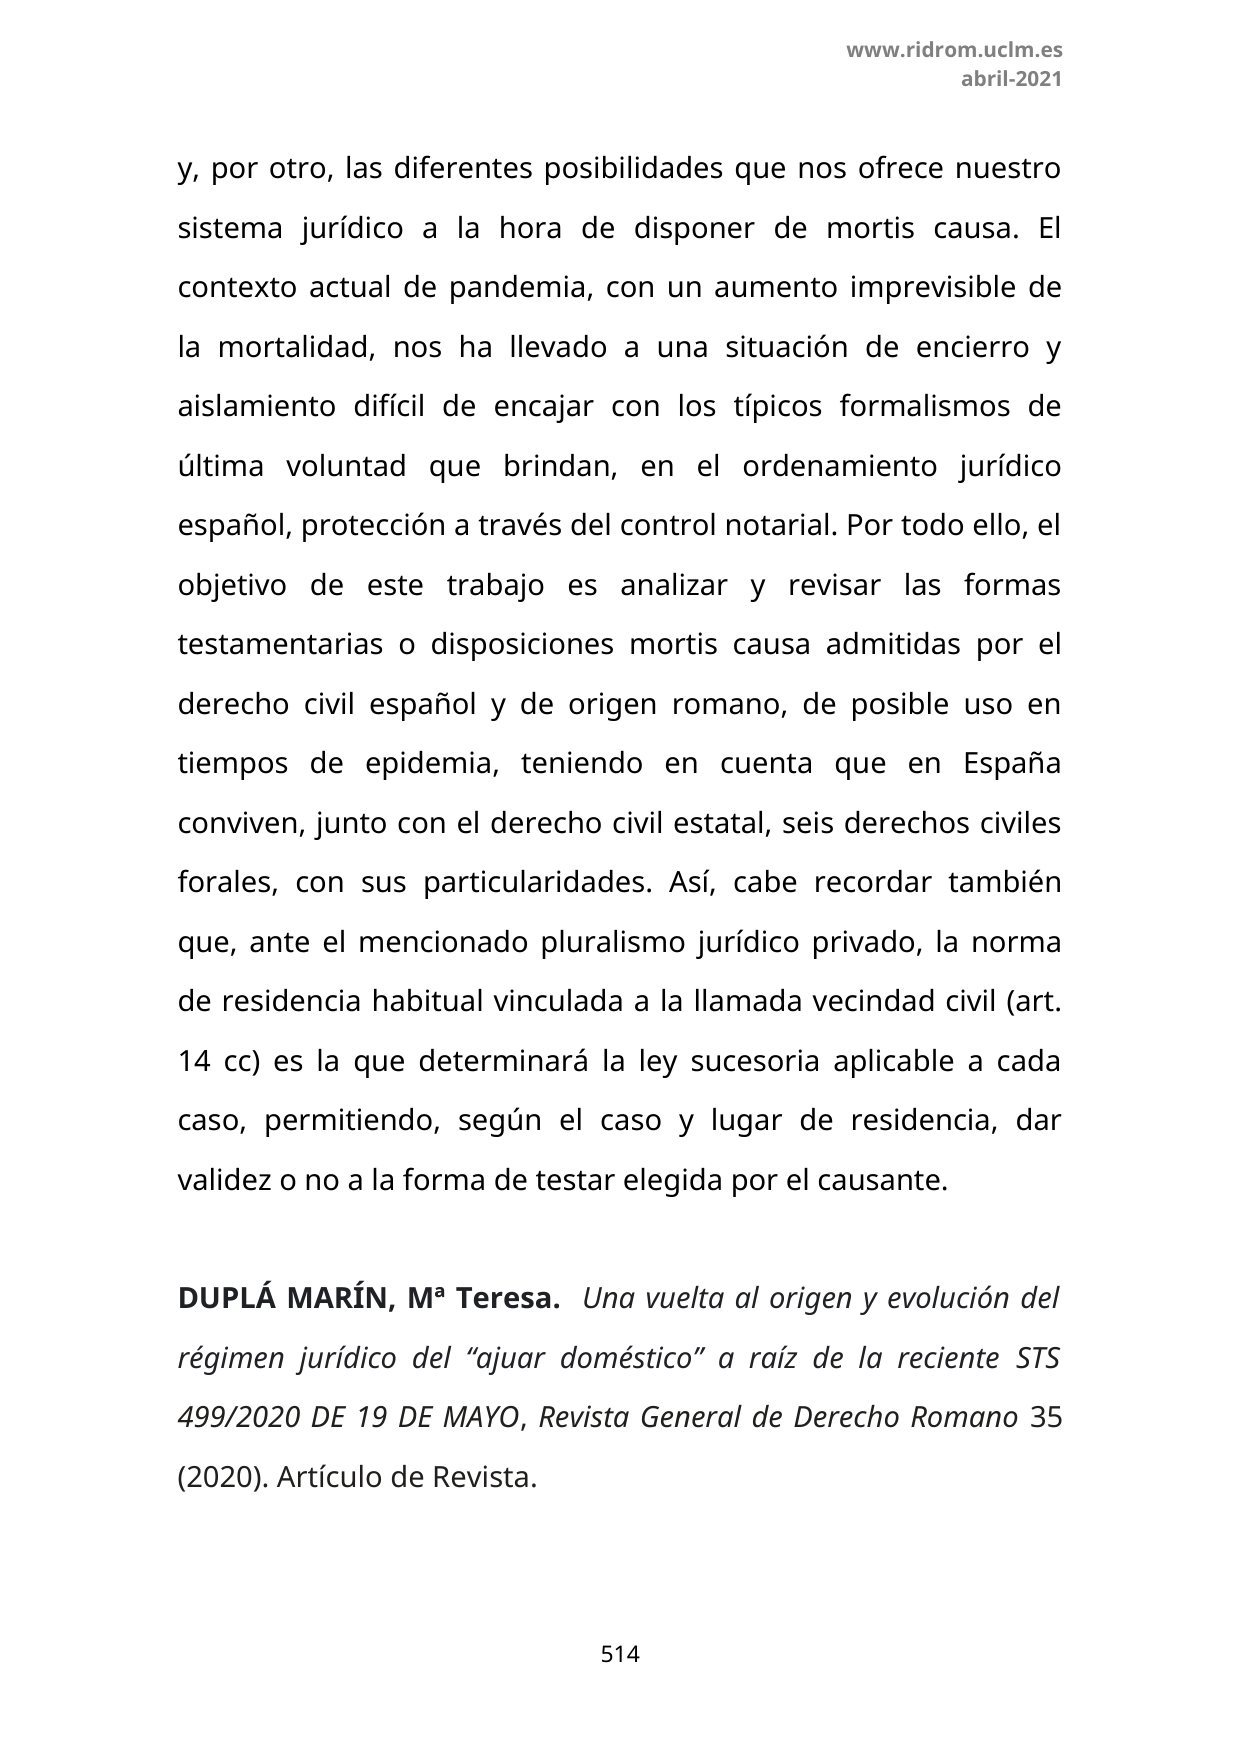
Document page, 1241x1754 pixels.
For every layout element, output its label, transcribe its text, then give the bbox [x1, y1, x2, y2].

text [177, 148, 1063, 1198]
text DUPLÁ MARÍN, Mª Teresa. Una vuelta al origen y evolución del régimen jurídico del “ajuar doméstico” a raíz de la reciente STS 499/2020 de 19 de mayo, Revista General de Derecho Romano 35 (2020). Artículo de Revista. [177, 1278, 1063, 1496]
